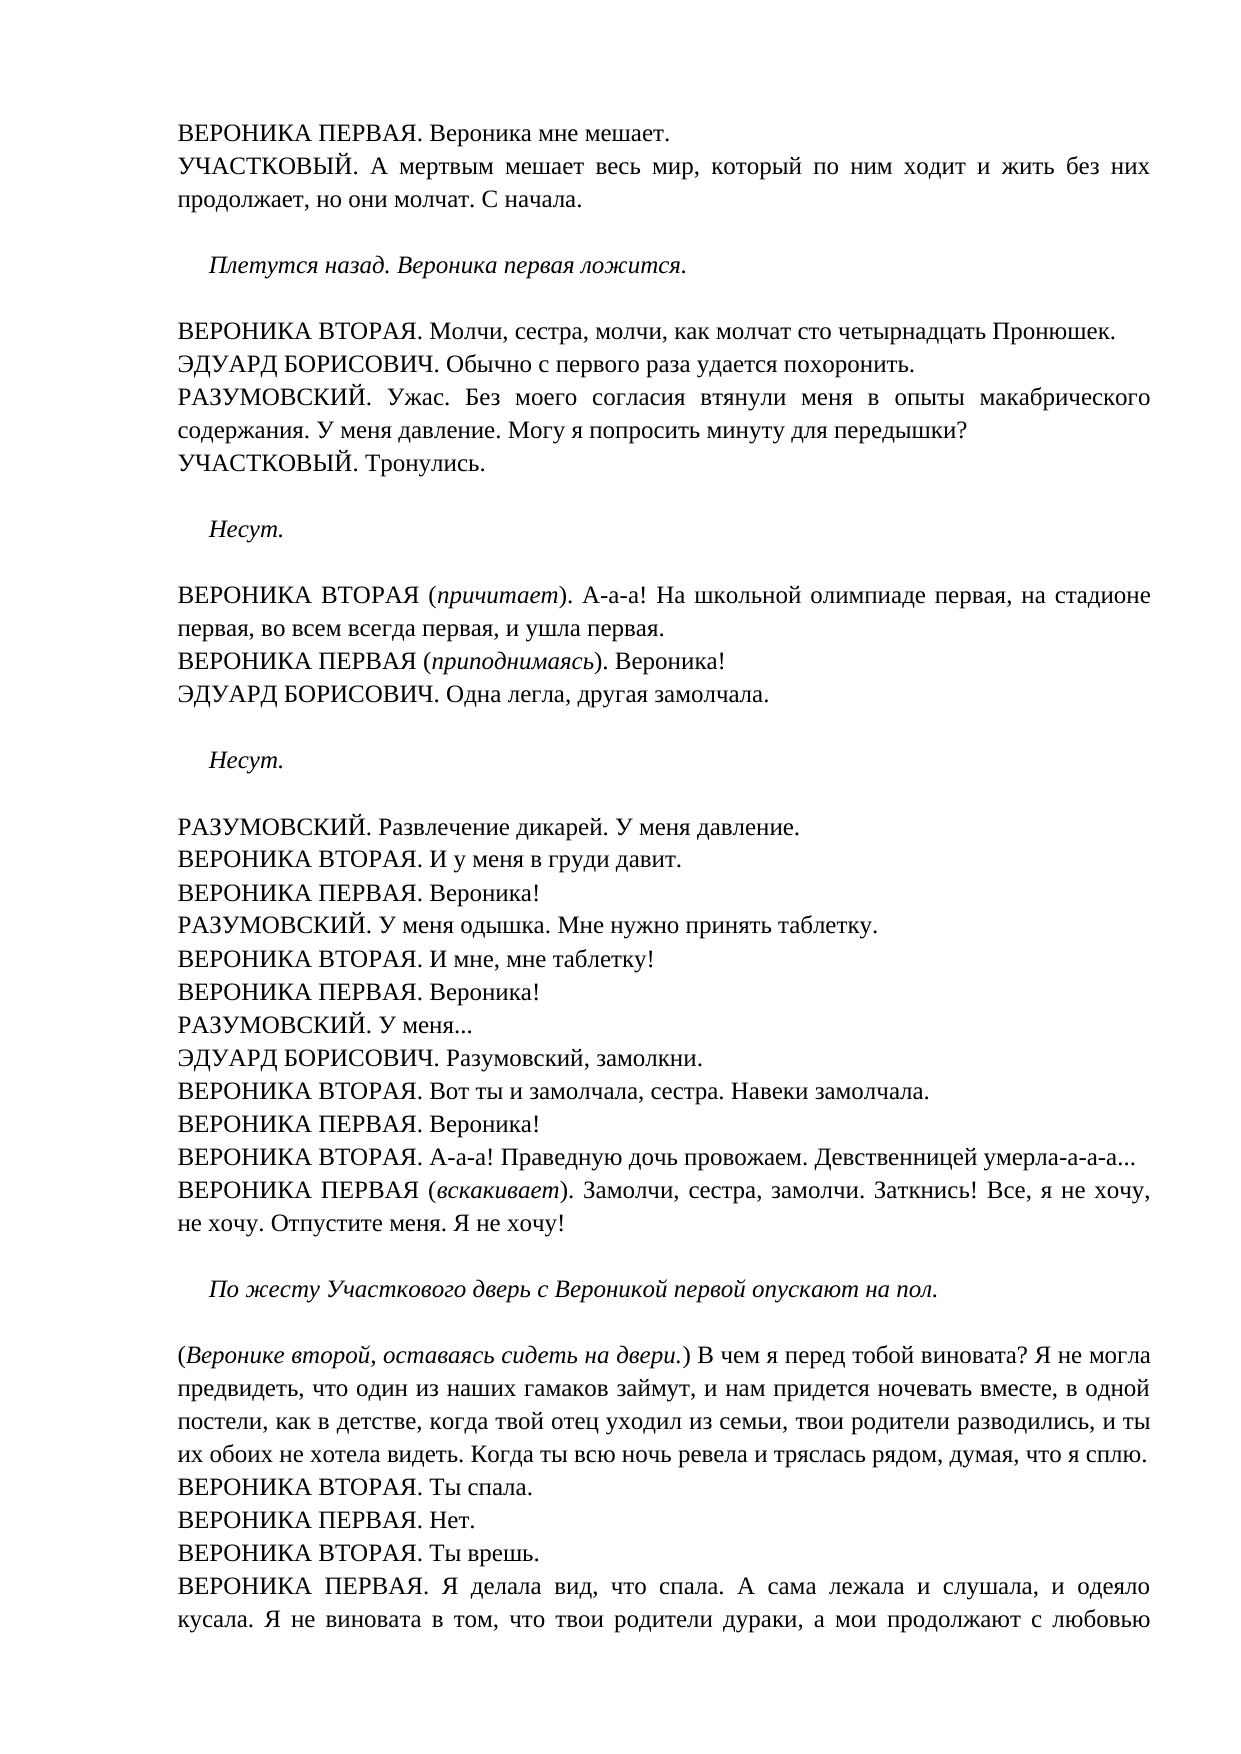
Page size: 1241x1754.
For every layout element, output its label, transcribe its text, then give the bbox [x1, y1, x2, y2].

text ВЕРОНИКА ВТОРАЯ. А-а-а! Праведную дочь провожаем. Девственницей умерла-а-а-а... [177, 1142, 1152, 1171]
text РАЗУМОВСКИЙ. Ужас. Без моего согласия втянули меня в опыты макабрического содержания. У меня давление. Могу я попросить минуту для передышки? [177, 382, 1152, 444]
text ВЕРОНИКА ВТОРАЯ. Ты врешь. [177, 1538, 1152, 1567]
text РАЗУМОВСКИЙ. У меня... [177, 1010, 1152, 1038]
text ВЕРОНИКА ВТОРАЯ. Вот ты и замолчала, сестра. Навеки замолчала. [177, 1076, 1152, 1104]
text ВЕРОНИКА ВТОРАЯ (причитает). А-а-а! На школьной олимпиаде первая, на стадионе первая, во всем всегда первая, и ушла первая. [177, 580, 1152, 642]
text (Веронике второй, оставаясь сидеть на двери.) В чем я перед тобой виновата? Я не могла предвидеть, что один из наших гамаков займут, и нам придется ночевать вместе, в одной постели, как в детстве, когда твой отец уходил из семьи, твои родители разводились, и ты их обоих не хотела видеть. Когда ты всю ночь ревела и тряслась рядом, думая, что я сплю. [177, 1340, 1152, 1468]
text По жесту Участкового дверь с Вероникой первой опускают на пол. [177, 1274, 1152, 1303]
text Несут. [177, 746, 1152, 774]
text ВЕРОНИКА ПЕРВАЯ. Вероника! [177, 977, 1152, 1005]
text ЭДУАРД БОРИСОВИЧ. Разумовский, замолкни. [177, 1043, 1152, 1071]
text УЧАСТКОВЫЙ. А мертвым мешает весь мир, который по ним ходит и жить без них продолжает, но они молчат. С начала. [177, 151, 1152, 213]
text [177, 1571, 1152, 1633]
text ВЕРОНИКА ВТОРАЯ. Ты спала. [177, 1472, 1152, 1501]
text ВЕРОНИКА ВТОРАЯ. И у меня в груди давит. [177, 844, 1152, 873]
text ВЕРОНИКА ВТОРАЯ. И мне, мне таблетку! [177, 944, 1152, 972]
text УЧАСТКОВЫЙ. Тронулись. [177, 448, 1152, 477]
text РАЗУМОВСКИЙ. У меня одышка. Мне нужно принять таблетку. [177, 911, 1152, 939]
text ВЕРОНИКА ПЕРВАЯ. Вероника мне мешает. [177, 118, 1152, 147]
text ВЕРОНИКА ПЕРВАЯ. Вероника! [177, 878, 1152, 906]
text Несут. [177, 514, 1152, 543]
text ВЕРОНИКА ПЕРВАЯ. Вероника! [177, 1109, 1152, 1137]
text Плетутся назад. Вероника первая ложится. [177, 250, 1152, 279]
text ВЕРОНИКА ПЕРВАЯ (приподнимаясь). Вероника! [177, 646, 1152, 675]
text ЭДУАРД БОРИСОВИЧ. Обычно с первого раза удается похоронить. [177, 349, 1152, 378]
text РАЗУМОВСКИЙ. Развлечение дикарей. У меня давление. [177, 812, 1152, 840]
text ВЕРОНИКА ВТОРАЯ. Молчи, сестра, молчи, как молчат сто четырнадцать Пронюшек. [177, 316, 1152, 345]
text ВЕРОНИКА ПЕРВАЯ (вскакивает). Замолчи, сестра, замолчи. Заткнись! Все, я не хочу, не хочу. Отпустите меня. Я не хочу! [177, 1175, 1152, 1237]
text ВЕРОНИКА ПЕРВАЯ. Нет. [177, 1505, 1152, 1534]
text ЭДУАРД БОРИСОВИЧ. Одна легла, другая замолчала. [177, 679, 1152, 708]
